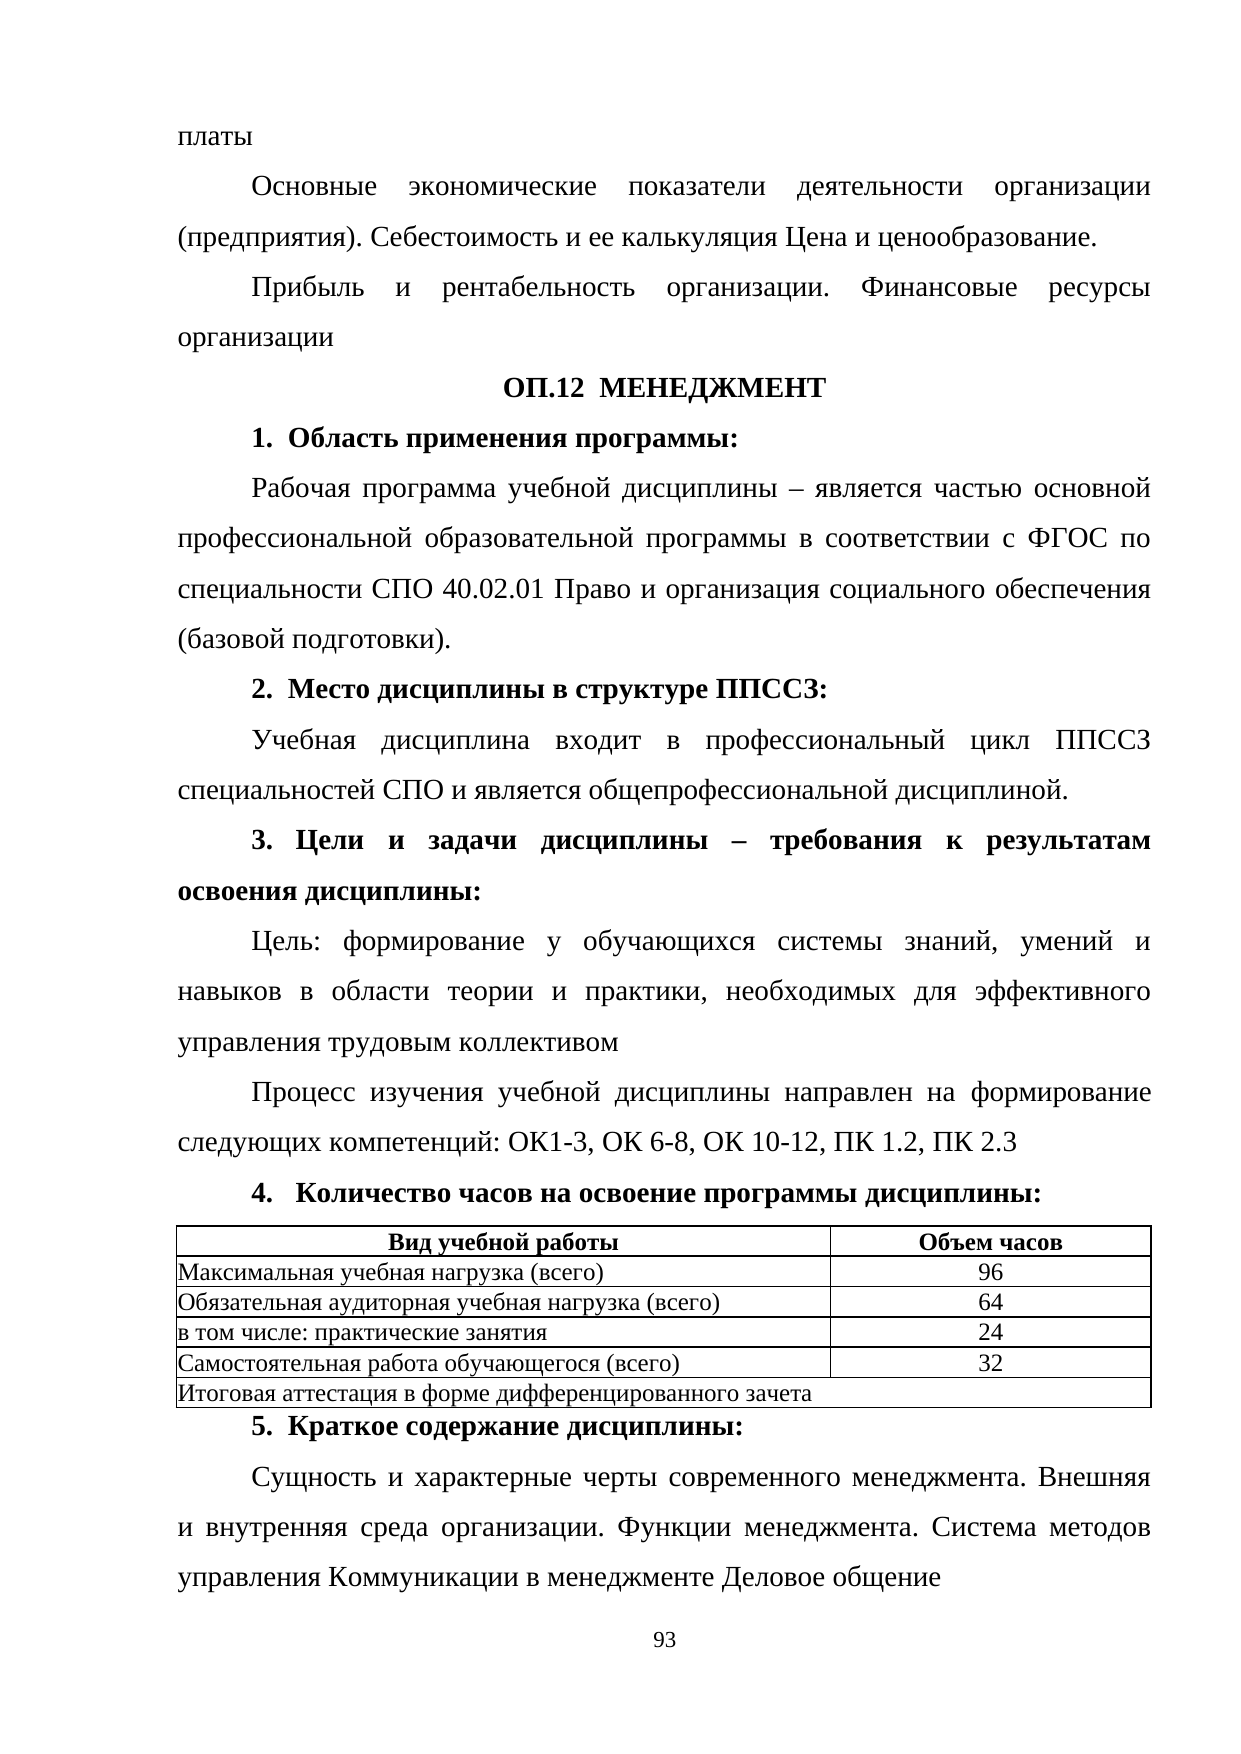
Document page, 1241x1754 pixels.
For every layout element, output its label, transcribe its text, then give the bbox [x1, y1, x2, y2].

list Область применения программы: [177, 420, 1152, 453]
table_cell Самостоятельная работа обучающегося (всего) [177, 1348, 830, 1377]
subtitle Цели и задачи дисциплины – требования к результатам освоения дисциплины: [177, 822, 1152, 906]
table_cell 96 [831, 1257, 1150, 1286]
table_cell Обязательная аудиторная учебная нагрузка (всего) [177, 1287, 830, 1316]
table_header Объем часов [831, 1227, 1150, 1255]
list Краткое содержание дисциплины: [177, 1408, 1152, 1442]
subtitle ОП.12 МЕНЕДЖМЕНТ [177, 370, 1152, 403]
text Прибыль и рентабельность организации. Финансовые ресурсы организации [177, 269, 1152, 353]
table_cell в том числе: практические занятия [177, 1318, 830, 1346]
subtitle Основные экономические показатели деятельности организации (предприятия). Себестоимость и ее калькуляция Цена и ценообразование. [177, 168, 1152, 252]
table_cell 24 [831, 1318, 1150, 1346]
subtitle Количество часов на освоение программы дисциплины: [177, 1175, 1152, 1208]
text Цель: формирование у обучающихся системы знаний, умений и навыков в области теории и практики, необходимых для эффективного управления трудовым коллективом [177, 923, 1152, 1057]
table_cell Максимальная учебная нагрузка (всего) [177, 1257, 830, 1286]
table_header Вид учебной работы [177, 1227, 830, 1255]
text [177, 118, 1152, 152]
table_cell 64 [831, 1287, 1150, 1316]
subtitle Место дисциплины в структуре ППССЗ: [177, 672, 1152, 705]
text Сущность и характерные черты современного менеджмента. Внешняя и внутренняя среда организации. Функции менеджмента. Система методов управления Коммуникации в менеджменте Деловое общение [177, 1459, 1152, 1593]
table_cell Итоговая аттестация в форме дифференцированного зачета [177, 1378, 1150, 1407]
text Рабочая программа учебной дисциплины – является частью основной профессиональной образовательной программы в соответствии с ФГОС по специальности СПО 40.02.01 Право и организация социального обеспечения (базовой подготовки). [177, 470, 1152, 655]
table_cell 32 [831, 1348, 1150, 1377]
text Учебная дисциплина входит в профессиональный цикл ППССЗ специальностей СПО и является общепрофессиональной дисциплиной. [177, 722, 1152, 806]
text Процесс изучения учебной дисциплины направлен на формирование следующих компетенций: ОК1-3, ОК 6-8, ОК 10-12, ПК 1.2, ПК 2.3 [177, 1074, 1152, 1158]
